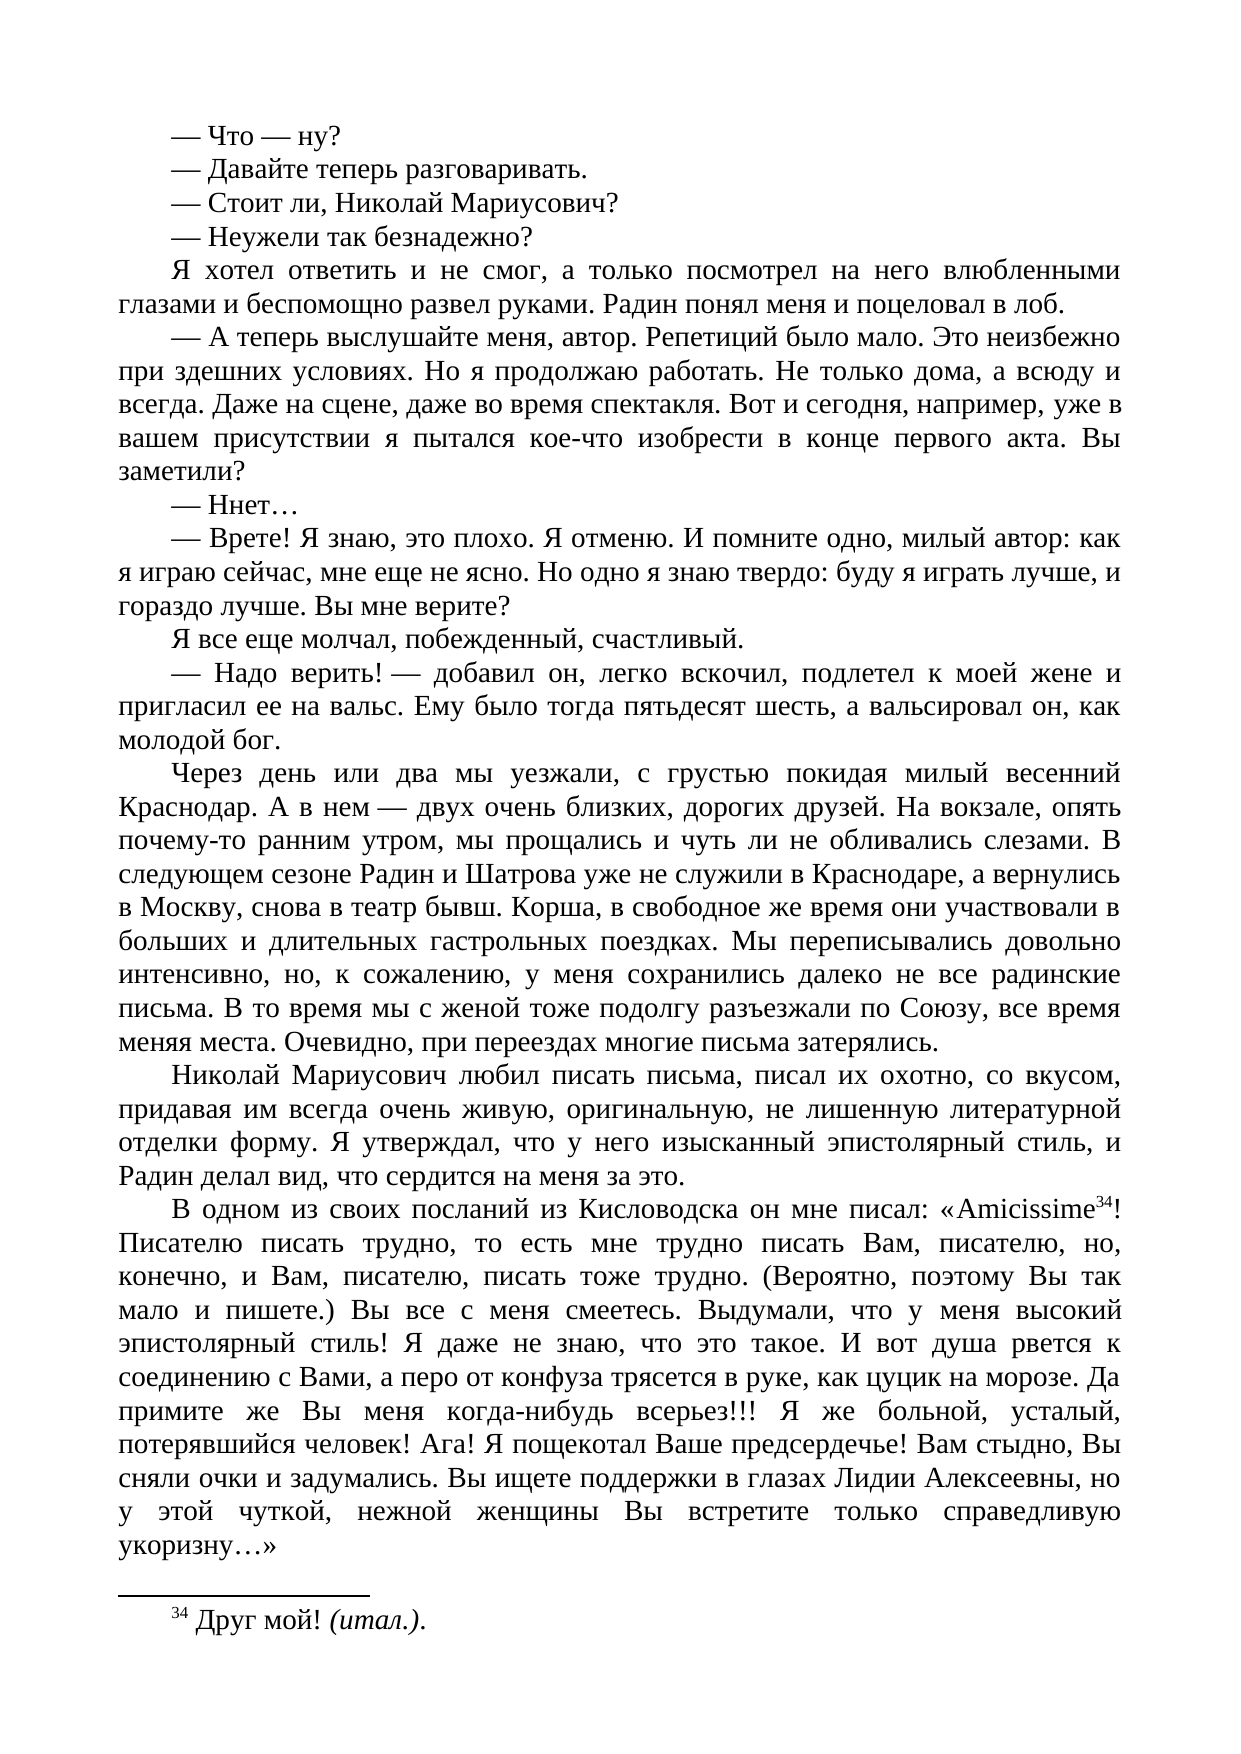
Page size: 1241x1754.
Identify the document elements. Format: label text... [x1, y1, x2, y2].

text — Давайте теперь разговаривать. [118, 152, 1122, 185]
text — Стоит ли, Николай Мариусович? [118, 185, 1122, 219]
text — Надо верить! — добавил он, легко вскочил, подлетел к моей жене и пригласил ее на вальс. Ему было тогда пятьдесят шесть, а вальсировал он, как молодой бог. [118, 655, 1122, 755]
text — А теперь выслушайте меня, автор. Репетиций было мало. Это неизбежно при здешних условиях. Но я продолжаю работать. Не только дома, а всюду и всегда. Даже на сцене, даже во время спектакля. Вот и сегодня, например, {223} уже в вашем присутствии я пытался кое-что изобрести в конце первого акта. Вы заметили? [118, 319, 1122, 487]
text Через день или два мы уезжали, с грустью покидая милый весенний Краснодар. А в нем — двух очень близких, дорогих друзей. На вокзале, опять почему-то ранним утром, мы прощались и чуть ли не обливались слезами. В следующем сезоне Радин и Шатрова уже не служили в Краснодаре, а вернулись в Москву, снова в театр бывш. Корша, в свободное же время они участвовали в больших и длительных гастрольных поездках. Мы переписывались довольно интенсивно, но, к сожалению, у меня сохранились далеко не все радинские письма. В то время мы с женой тоже подолгу разъезжали по Союзу, все время меняя места. Очевидно, при переездах многие письма затерялись. [118, 755, 1122, 1057]
text Я хотел ответить и не смог, а только посмотрел на него влюбленными глазами и беспомощно развел руками. Радин понял меня и поцеловал в лоб. [118, 252, 1122, 319]
text — Неужели так безнадежно? [118, 219, 1122, 252]
text В одном из своих посланий из Кисловодска он мне писал: «Amicissime! Писателю писать трудно, то есть мне трудно писать Вам, писателю, но, конечно, и Вам, писателю, писать тоже трудно. (Вероятно, поэтому Вы так мало и пишете.) Вы все с меня смеетесь. Выдумали, что у {224} меня высокий эпистолярный стиль! Я даже не знаю, что это такое. И вот душа рвется к соединению с Вами, а перо от конфуза трясется в руке, как цуцик на морозе. Да примите же Вы меня когда-нибудь всерьез!!! Я же больной, усталый, потерявшийся человек! Ага! Я пощекотал Ваше предсердечье! Вам стыдно, Вы сняли очки и задумались. Вы ищете поддержки в глазах Лидии Алексеевны, но у этой чуткой, нежной женщины Вы встретите только справедливую укоризну…» [118, 1191, 1122, 1560]
text — Что — ну? [118, 118, 1122, 152]
text — Врете! Я знаю, это плохо. Я отменю. И помните одно, милый автор: как я играю сейчас, мне еще не ясно. Но одно я знаю твердо: буду я играть лучше, и гораздо лучше. Вы мне верите? [118, 521, 1122, 621]
text Я все еще молчал, побежденный, счастливый. [118, 621, 1122, 655]
text — Ннет… [118, 487, 1122, 521]
text Николай Мариусович любил писать письма, писал их охотно, со вкусом, придавая им всегда очень живую, оригинальную, не лишенную литературной отделки форму. Я утверждал, что у него изысканный эпистолярный стиль, и Радин делал вид, что сердится на меня за это. [118, 1057, 1122, 1191]
